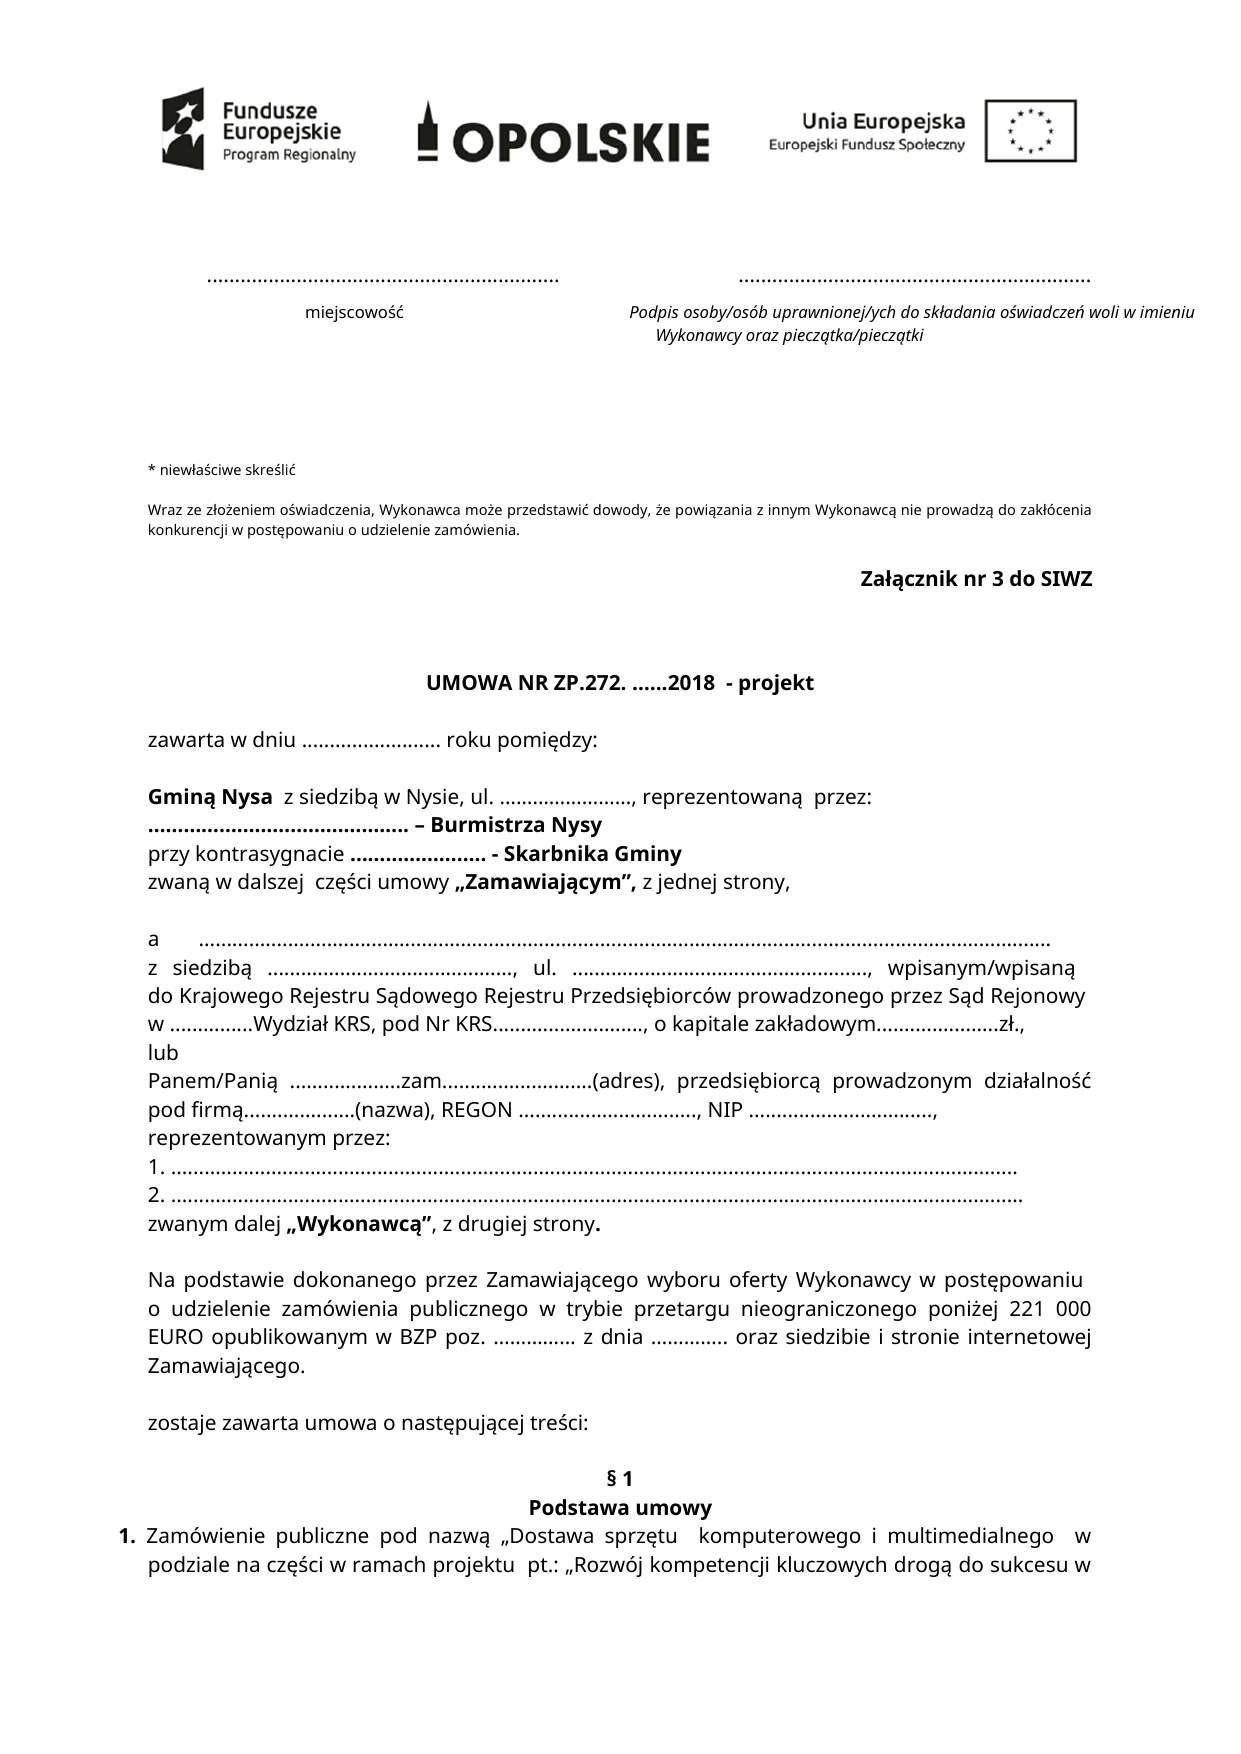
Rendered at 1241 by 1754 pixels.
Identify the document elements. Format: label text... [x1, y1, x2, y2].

text § 1 [148, 1464, 1093, 1493]
text zawarta w dniu ......................... roku pomiędzy: [148, 725, 1093, 754]
text zwanym dalej „Wykonawcą”, z drugiej strony. [148, 1209, 1093, 1237]
text Podstawa umowy [148, 1493, 1093, 1521]
text 2. ......................................................................................................................................................... [148, 1180, 1093, 1209]
text Wykonawcy oraz pieczątka/pieczątki [148, 323, 1071, 346]
text reprezentowanym przez: [148, 1123, 1093, 1152]
subtitle Załącznik nr 3 do SIWZ [148, 564, 1093, 593]
text Wraz ze złożeniem oświadczenia, Wykonawca może przedstawić dowody, że powiązania z innym Wykonawcą nie prowadzą do zakłócenia konkurencji w postępowaniu o udzielenie zamówienia. [148, 499, 1093, 539]
title UMOWA NR ZP.272. …...2018 - projekt [148, 668, 1093, 697]
text miejscowość Podpis osoby/osób uprawnionej/ych do składania oświadczeń woli w imieniu [148, 301, 1071, 323]
text 1. ........................................................................................................................................................ [148, 1152, 1093, 1180]
text zostaje zawarta umowa o następującej treści: [148, 1408, 1093, 1436]
text Panem/Panią ....................zam...........................(adres), przedsiębiorcą prowadzonym działalność pod firmą....................(nazwa), REGON ................................, NIP ................................., [148, 1066, 1093, 1123]
picture [147, 73, 1093, 174]
text lub [148, 1038, 1093, 1066]
text …………………………………….. – Burmistrza Nysy [148, 811, 1093, 839]
text zwaną w dalszej części umowy „Zamawiającym”, z jednej strony, [148, 867, 1093, 896]
text a ......................................................................................................................................................... z siedzibą ............................................, ul. ....................................................., wpisanym/wpisaną do Krajowego Rejestru Sądowego Rejestru Przedsiębiorców prowadzonego przez Sąd Rejonowy w ...............Wydział KRS, pod Nr KRS..........................., o kapitale zakładowym......................zł., [148, 924, 1093, 1038]
text * niewłaściwe skreślić [148, 460, 1093, 480]
text przy kontrasygnacie ………………….. - Skarbnika Gminy [148, 839, 1093, 867]
text Gminą Nysa z siedzibą w Nysie, ul. ……………………, reprezentowaną przez: [148, 782, 1093, 811]
text Na podstawie dokonanego przez Zamawiającego wyboru oferty Wykonawcy w postępowaniu o udzielenie zamówienia publicznego w trybie przetargu nieograniczonego poniżej 221 000 EURO opublikowanym w BZP poz. …………… z dnia ………….. oraz siedzibie i stronie internetowej Zamawiającego. [148, 1266, 1093, 1379]
